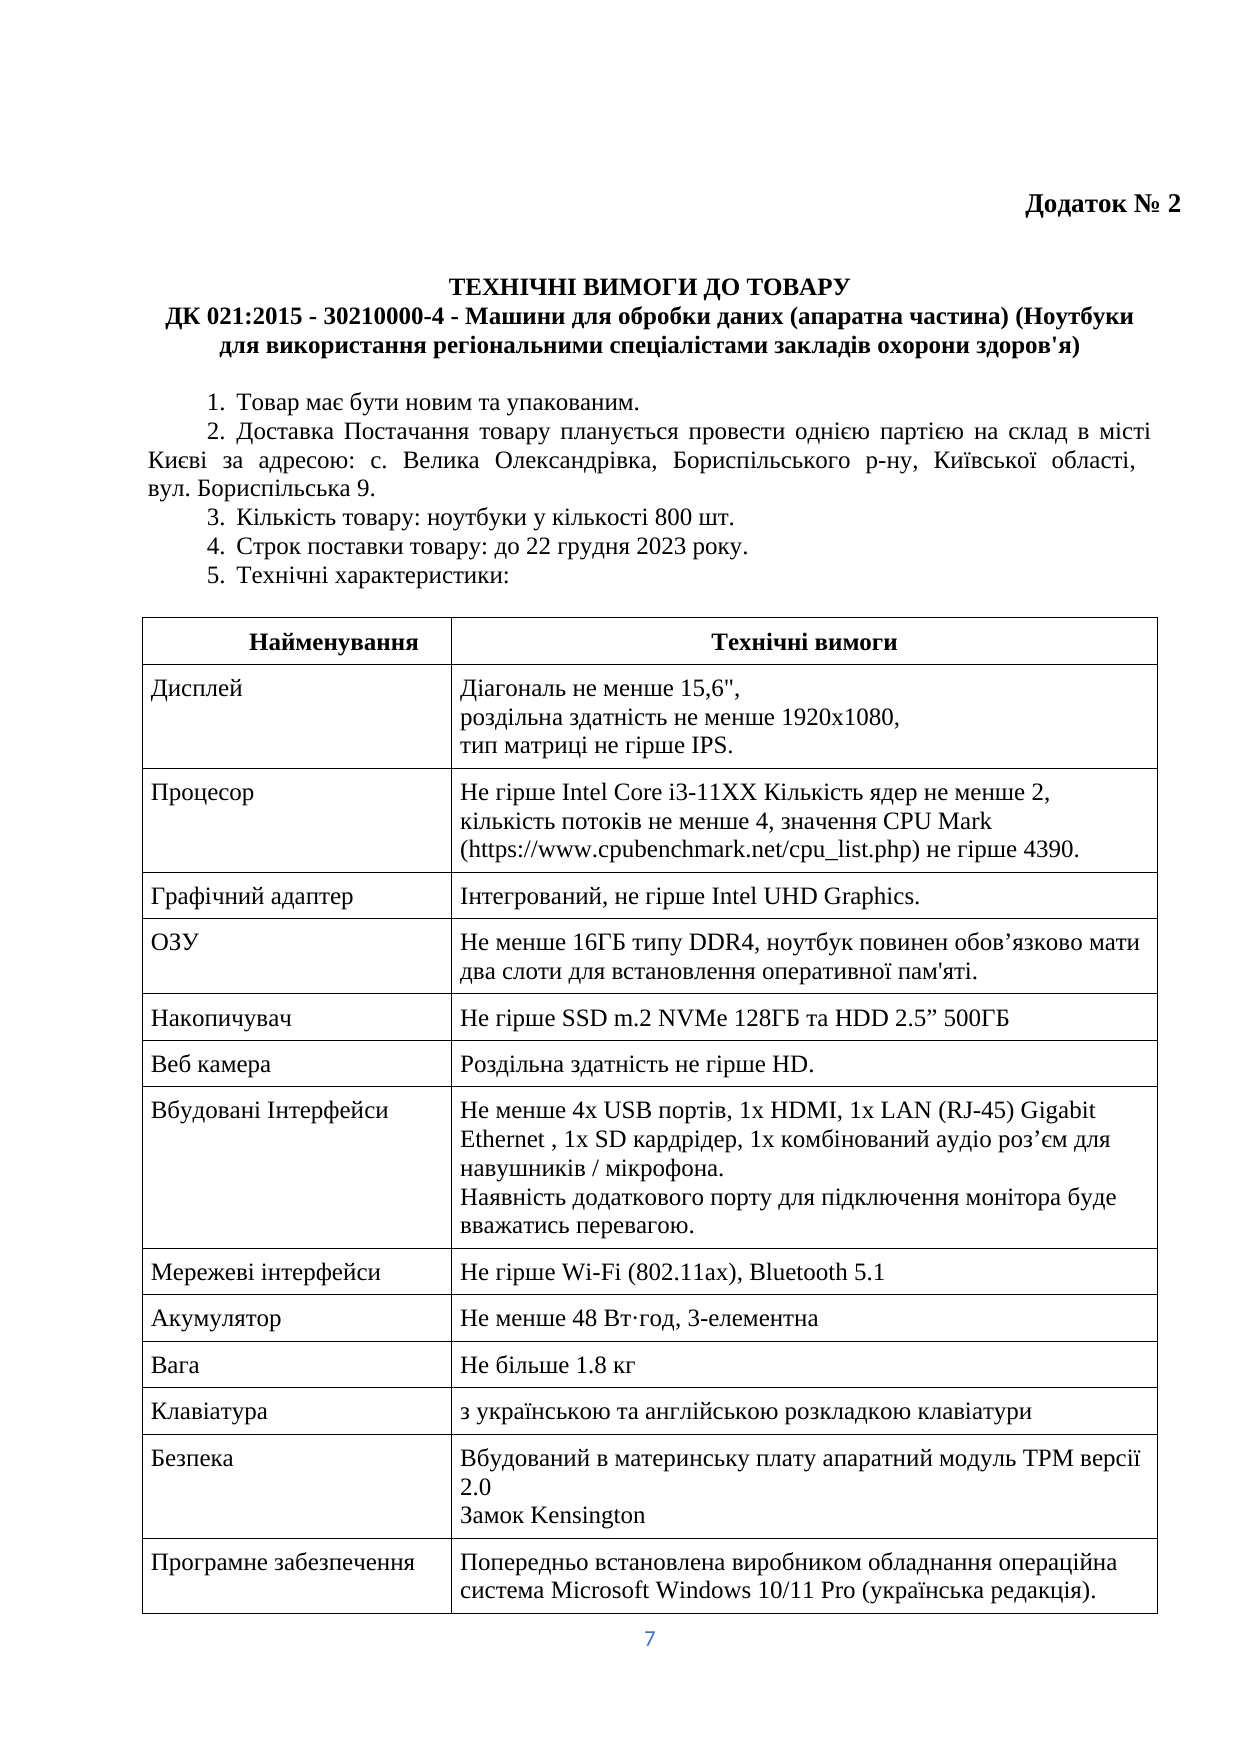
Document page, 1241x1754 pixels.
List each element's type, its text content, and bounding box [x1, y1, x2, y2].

table_header Найменування [143, 618, 451, 664]
table_cell ОЗУ [143, 919, 451, 993]
list Доставка Постачання товару планується провести однією партією на склад в місті Києві за адресою: с. Велика Олександрівка, Бориспільського р-ну, Київської області, вул. Бориспільська 9. [148, 416, 1152, 502]
table_cell Веб камера [143, 1041, 451, 1086]
text ДК 021:2015 - 30210000-4 - Машини для обробки даних (апаратна частина) (Ноутбуки для використання регіональними спеціалістами закладів охорони здоров'я) [148, 301, 1152, 358]
table_cell Не більше 1.8 кг [452, 1342, 1157, 1387]
table_cell Дисплей [143, 665, 451, 768]
table_cell Вбудовані Інтерфейси [143, 1087, 451, 1248]
table_header Технічні вимоги [452, 618, 1157, 664]
table_cell Роздільна здатність не гірше HD. [452, 1041, 1157, 1086]
table_cell Не гірше SSD m.2 NVMe 128ГБ та HDD 2.5” 500ГБ [452, 994, 1157, 1040]
list Товар має бути новим та упакованим. [148, 387, 1152, 416]
table_cell Не гірше Wi-Fi (802.11ax), Bluetooth 5.1 [452, 1249, 1157, 1294]
table_cell Не менше 4х USB портів, 1x HDMI, 1x LAN (RJ-45) Gigabit Ethernet , 1x SD кардрідер, 1x комбінований аудіо роз’єм для навушників / мікрофона. Наявність додаткового порту для підключення монітора буде вважатись перевагою. [452, 1087, 1157, 1248]
table_cell Безпека [143, 1435, 451, 1537]
table_cell Не менше 48 Вт·год, 3-елементна [452, 1295, 1157, 1341]
table_cell Графічний адаптер [143, 873, 451, 918]
text ТЕХНІЧНІ ВИМОГИ ДО ТОВАРУ [148, 272, 1152, 301]
list Кількість товару: ноутбуки у кількості 800 шт. [148, 502, 1152, 531]
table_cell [452, 1539, 1157, 1613]
table_cell Акумулятор [143, 1295, 451, 1341]
table_cell Вага [143, 1342, 451, 1387]
table_cell Накопичувач [143, 994, 451, 1040]
table_cell Діагональ не менше 15,6", роздільна здатність не менше 1920x1080, тип матриці не гірше IPS. [452, 665, 1157, 768]
table_cell Не менше 16ГБ типу DDR4, ноутбук повинен обов’язково мати два слоти для встановлення оперативної пам'яті. [452, 919, 1157, 993]
table_cell з українською та англійською розкладкою клавіатури [452, 1388, 1157, 1433]
table_cell Вбудований в материнську плату апаратний модуль TPM версії 2.0 Замок Kensington [452, 1435, 1157, 1537]
table_cell Інтегрований, не гірше Intel UHD Graphics. [452, 873, 1157, 918]
table_cell Мережеві інтерфейси [143, 1249, 451, 1294]
table_cell Клавіатура [143, 1388, 451, 1433]
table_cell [143, 1539, 451, 1613]
list Технічні характеристики: [148, 560, 1152, 588]
list Строк поставки товару: до 22 грудня 2023 року. [207, 531, 1152, 560]
table_cell Процесор [143, 769, 451, 872]
text Додаток № 2 [148, 187, 1181, 218]
table_cell Не гірше Intel Core i3-11XX Кількість ядер не менше 2, кількість потоків не менше 4, значення CPU Mark (https://www.cpubenchmark.net/cpu_list.php) не гірше 4390. [452, 769, 1157, 872]
